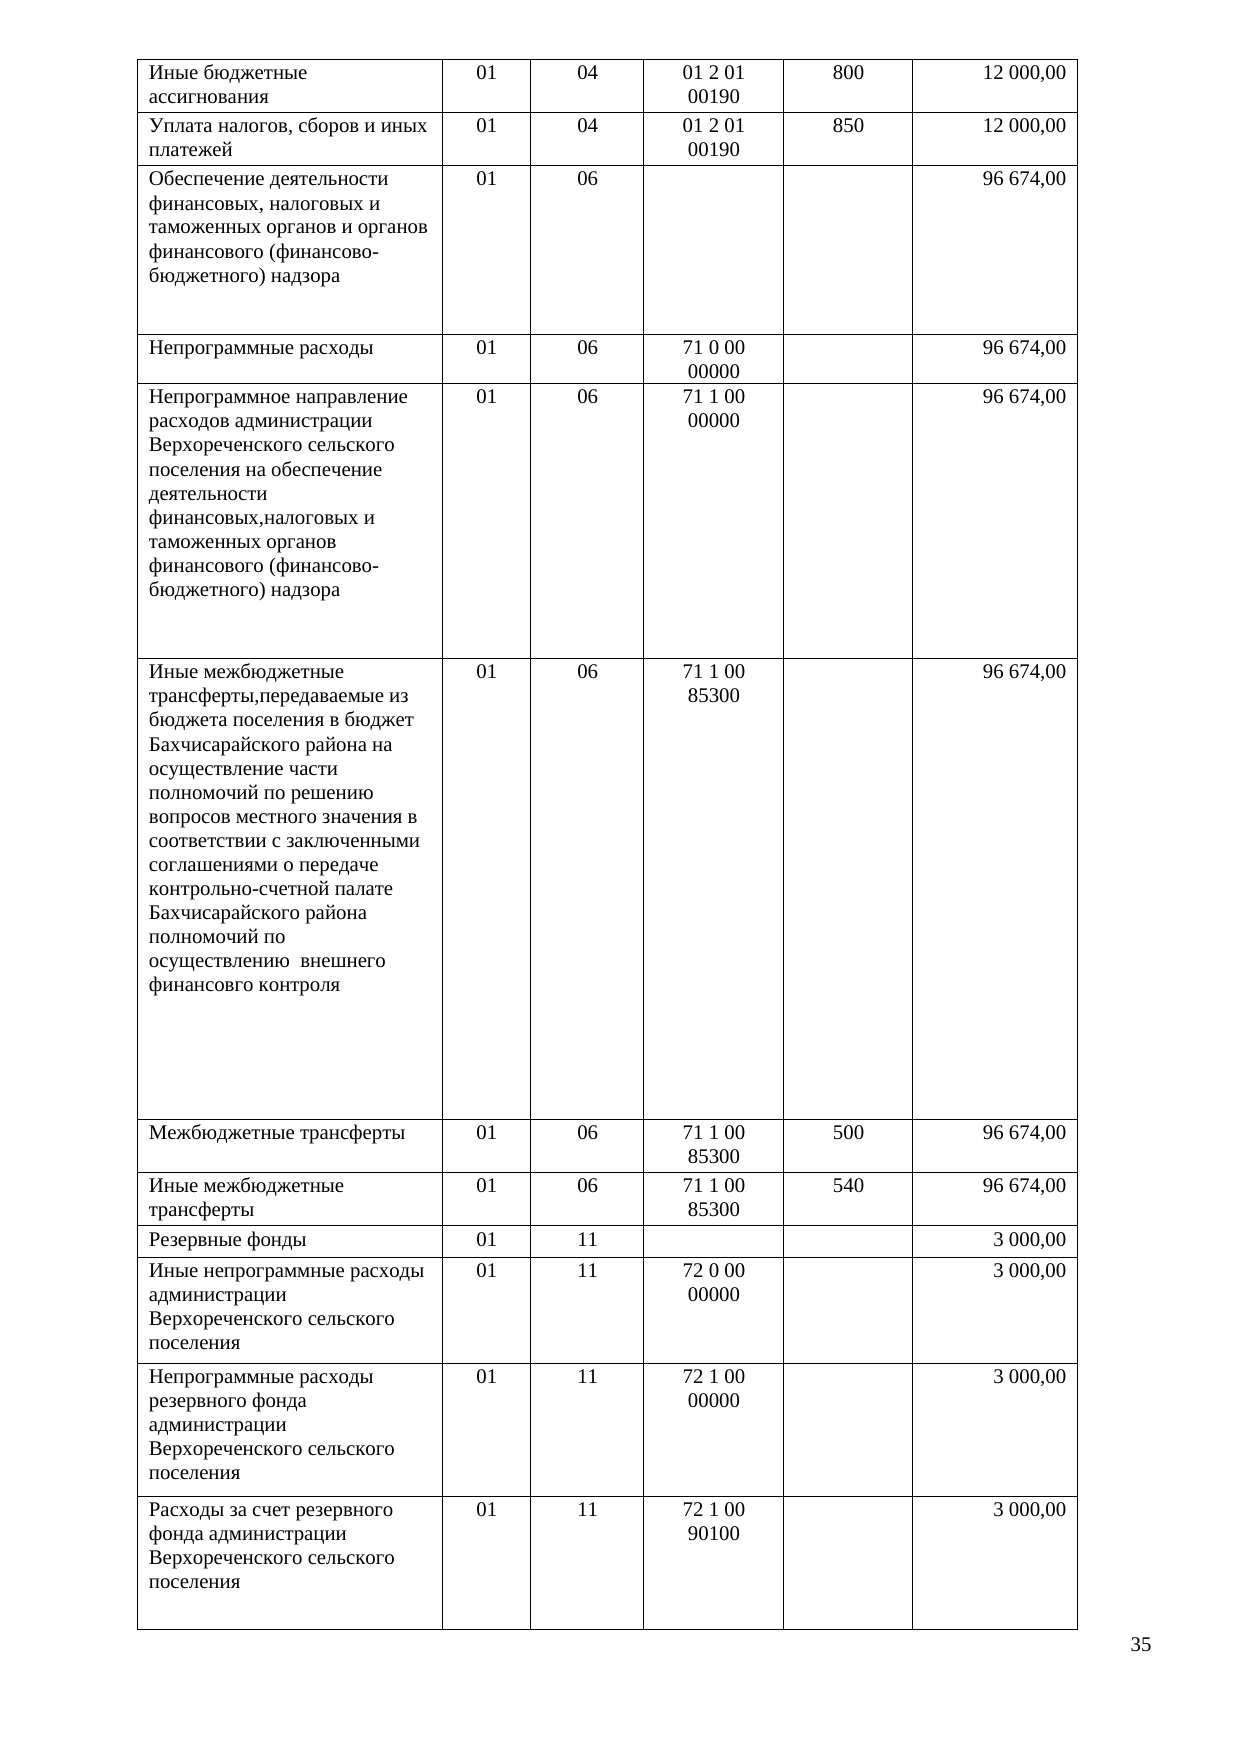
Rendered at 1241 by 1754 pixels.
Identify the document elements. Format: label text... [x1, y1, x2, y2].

table_cell 72 1 00 00000 [644, 1364, 783, 1496]
table_cell 3 000,00 [913, 1226, 1077, 1257]
table_cell Непрограммные расходы резервного фонда администрации Верхореченского сельского поселения [138, 1364, 442, 1496]
table_cell 850 [784, 113, 912, 165]
table_cell Межбюджетные трансферты [138, 1120, 442, 1172]
table_cell [784, 384, 912, 658]
table_cell 01 2 01 00190 [644, 113, 783, 165]
table_cell 01 [443, 659, 530, 1119]
table_cell 01 [443, 1226, 530, 1257]
table_cell 06 [531, 659, 643, 1119]
table_cell 11 [531, 1497, 643, 1628]
table_cell Иные межбюджетные трансферты [138, 1173, 442, 1225]
table_cell 01 [443, 1258, 530, 1363]
table_cell 96 674,00 [913, 1120, 1077, 1172]
table_cell Иные межбюджетные трансферты,передаваемые из бюджета поселения в бюджет Бахчисарайского района на осуществление части полномочий по решению вопросов местного значения в соответствии с заключенными соглашениями о передаче контрольно-счетной палате Бахчисарайского района полномочий по осуществлению внешнего финансовго контроля [138, 659, 442, 1119]
table_cell [644, 1226, 783, 1257]
table_cell Иные непрограммные расходы администрации Верхореченского сельского поселения [138, 1258, 442, 1363]
table_cell Иные бюджетные ассигнования [138, 60, 442, 112]
table_cell Расходы за счет резервного фонда администрации Верхореченского сельского поселения [138, 1497, 442, 1628]
table_cell 71 0 00 00000 [644, 335, 783, 383]
table_cell 500 [784, 1120, 912, 1172]
table_cell [784, 1497, 912, 1628]
table_cell [784, 659, 912, 1119]
table_cell Непрограммные расходы [138, 335, 442, 383]
table_cell 96 674,00 [913, 166, 1077, 334]
table_cell 01 [443, 1497, 530, 1628]
table_cell 71 1 00 85300 [644, 1120, 783, 1172]
table_cell 01 [443, 384, 530, 658]
table_cell 72 0 00 00000 [644, 1258, 783, 1363]
table_cell 11 [531, 1258, 643, 1363]
table_cell 01 2 01 00190 [644, 60, 783, 112]
table_cell 71 1 00 85300 [644, 659, 783, 1119]
table_cell 12 000,00 [913, 60, 1077, 112]
table_cell 11 [531, 1226, 643, 1257]
table_cell 06 [531, 335, 643, 383]
table_cell 01 [443, 335, 530, 383]
table_cell 12 000,00 [913, 113, 1077, 165]
table_cell [784, 1364, 912, 1496]
table_cell 96 674,00 [913, 659, 1077, 1119]
table_cell 01 [443, 1173, 530, 1225]
table_cell 96 674,00 [913, 1173, 1077, 1225]
table_cell 96 674,00 [913, 384, 1077, 658]
table_cell Резервные фонды [138, 1226, 442, 1257]
table_cell 01 [443, 166, 530, 334]
table_cell [784, 335, 912, 383]
table_cell 01 [443, 1120, 530, 1172]
table_cell 06 [531, 166, 643, 334]
table_cell 11 [531, 1364, 643, 1496]
table_cell 72 1 00 90100 [644, 1497, 783, 1628]
table_cell 540 [784, 1173, 912, 1225]
table_cell 04 [531, 60, 643, 112]
table_cell 06 [531, 384, 643, 658]
table_cell 01 [443, 1364, 530, 1496]
table_cell 06 [531, 1120, 643, 1172]
table_cell 71 1 00 85300 [644, 1173, 783, 1225]
table_cell Обеспечение деятельности финансовых, налоговых и таможенных органов и органов финансового (финансово-бюджетного) надзора [138, 166, 442, 334]
table_cell [784, 1258, 912, 1363]
table_cell Непрограммное направление расходов администрации Верхореченского сельского поселения на обеспечение деятельности финансовых,налоговых и таможенных органов финансового (финансово-бюджетного) надзора [138, 384, 442, 658]
table_cell 3 000,00 [913, 1497, 1077, 1628]
table_cell 96 674,00 [913, 335, 1077, 383]
table_cell [784, 1226, 912, 1257]
table_cell [784, 166, 912, 334]
table_cell 3 000,00 [913, 1364, 1077, 1496]
table_cell 04 [531, 113, 643, 165]
table_cell 01 [443, 113, 530, 165]
table_cell 01 [443, 60, 530, 112]
table_cell 800 [784, 60, 912, 112]
table_cell [644, 166, 783, 334]
table_cell 06 [531, 1173, 643, 1225]
table_cell 71 1 00 00000 [644, 384, 783, 658]
table_cell 3 000,00 [913, 1258, 1077, 1363]
table_cell Уплата налогов, сборов и иных платежей [138, 113, 442, 165]
